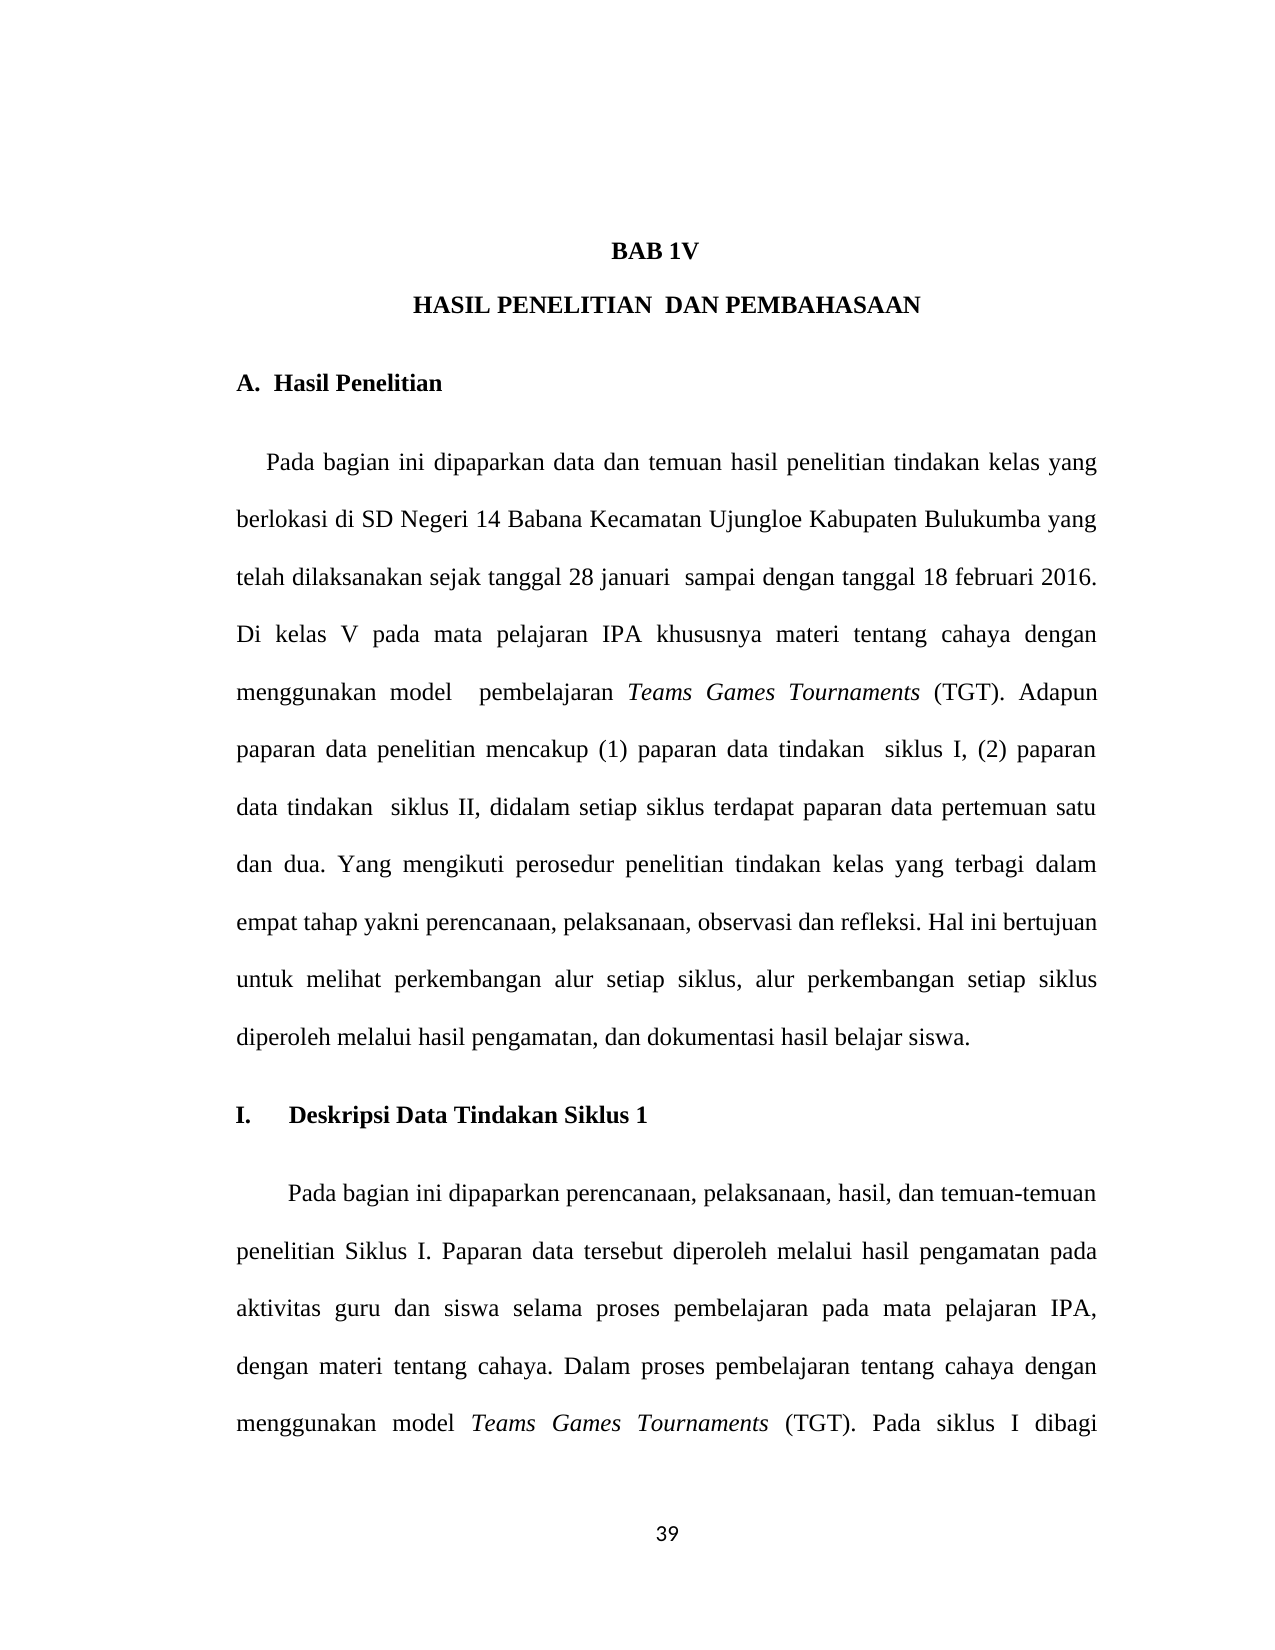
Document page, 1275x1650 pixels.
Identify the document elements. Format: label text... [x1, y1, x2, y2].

text Pada bagian ini dipaparkan data dan temuan hasil penelitian tindakan kelas yang berlokasi di SD Negeri 14 Babana Kecamatan Ujungloe Kabupaten Bulukumba yang telah dilaksanakan sejak tanggal 28 januari sampai dengan tanggal 18 februari 2016. Di kelas V pada mata pelajaran IPA khususnya materi tentang cahaya dengan menggunakan model pembelajaran Teams Games Tournaments (TGT). Adapun paparan data penelitian mencakup (1) paparan data tindakan siklus I, (2) paparan data tindakan siklus II, didalam setiap siklus terdapat paparan data pertemuan satu dan dua. Yang mengikuti perosedur penelitian tindakan kelas yang terbagi dalam empat tahap yakni perencanaan, pelaksanaan, observasi dan refleksi. Hal ini bertujuan untuk melihat perkembangan alur setiap siklus, alur perkembangan setiap siklus diperoleh melalui hasil pengamatan, dan dokumentasi hasil belajar siswa. [236, 447, 1098, 1051]
list Deskripsi Data Tindakan Siklus 1 [251, 1100, 1098, 1129]
text HASIL PENELITIAN DAN PEMBAHASAAN [236, 290, 1098, 319]
text BAB 1V [536, 236, 1098, 265]
list Hasil Penelitian [236, 368, 1098, 397]
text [236, 1178, 1098, 1437]
